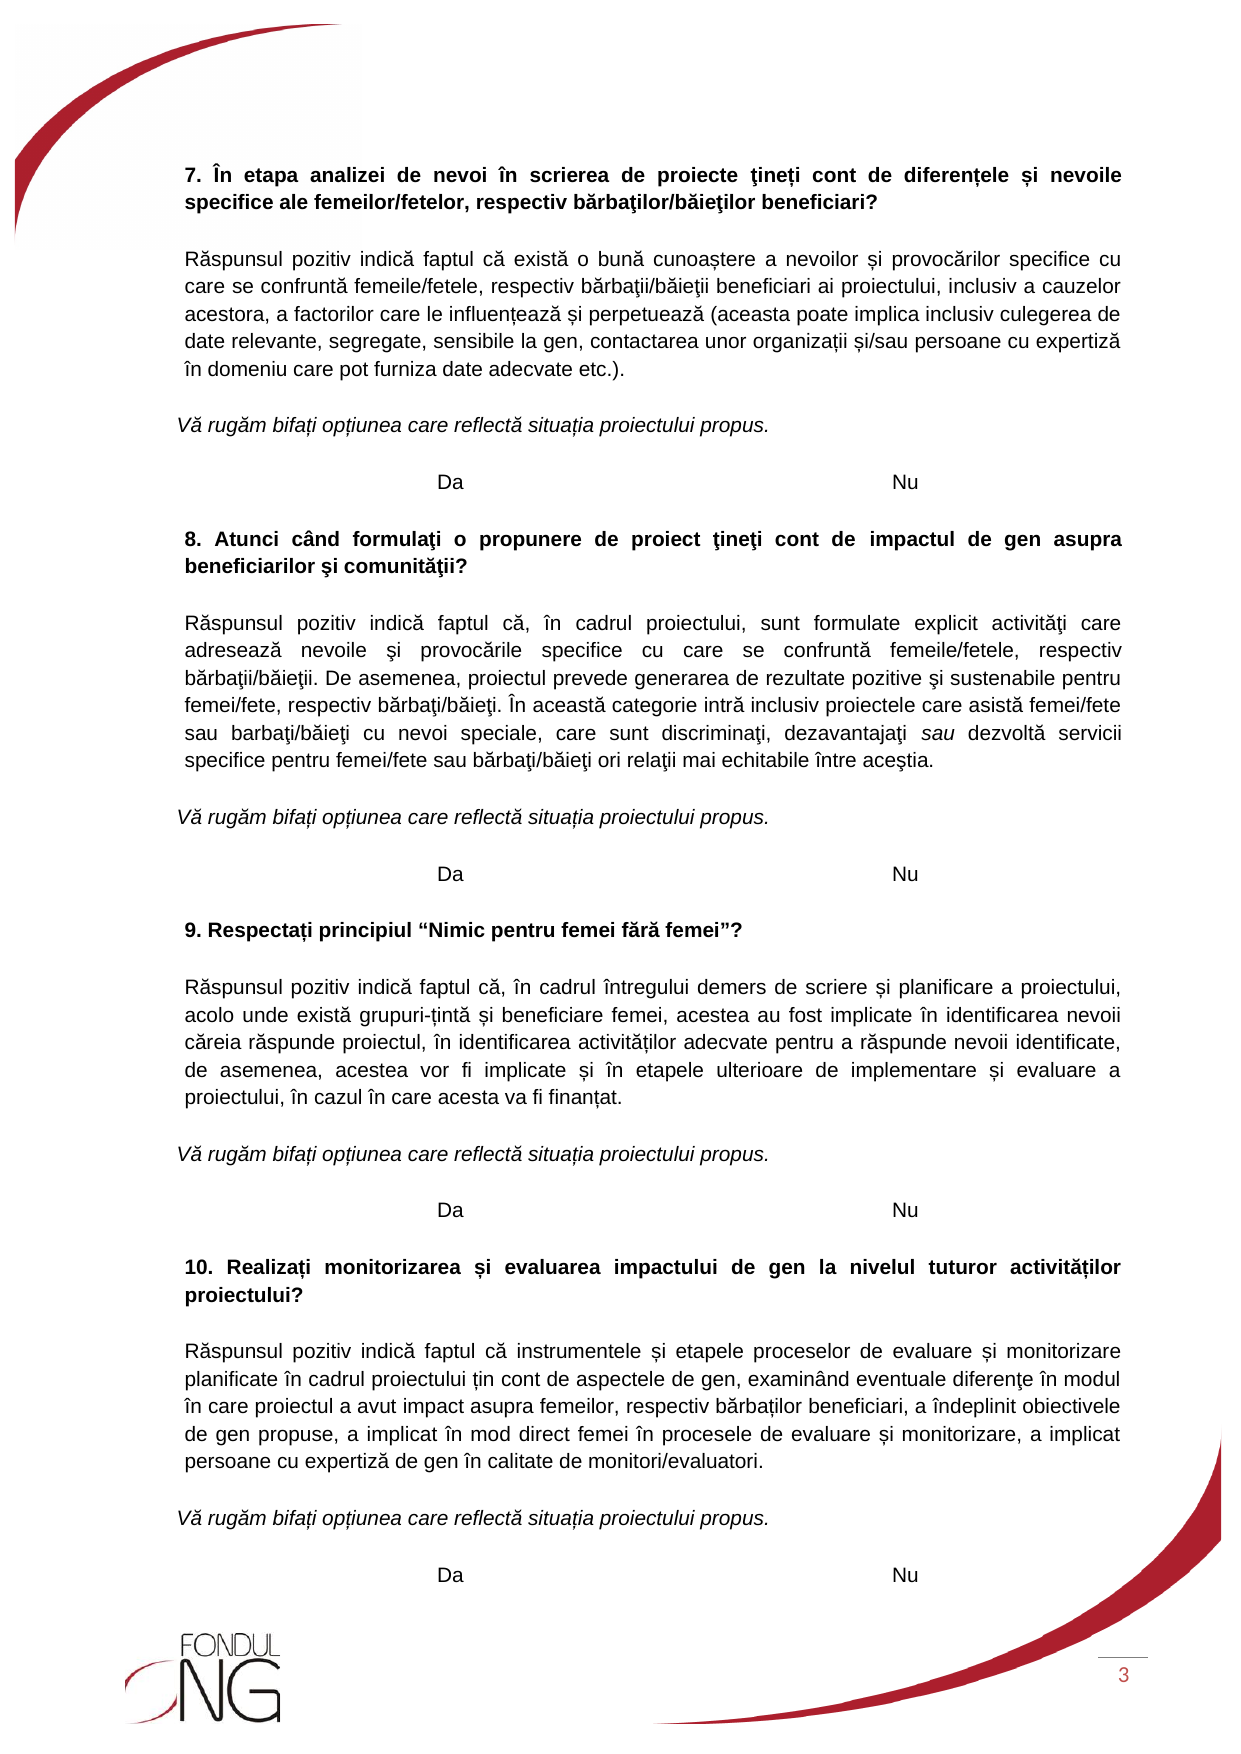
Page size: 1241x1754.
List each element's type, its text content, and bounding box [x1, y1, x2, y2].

text Da Nu [406, 1198, 1122, 1222]
text Vă rugăm bifați opțiunea care reflectă situația proiectului propus. [142, 1142, 1122, 1166]
text 7. În etapa analizei de nevoi în scrierea de proiecte ţineți cont de diferențele și nevoile specifice ale femeilor/fetelor, respectiv bărbaţilor/băieţilor beneficiari? [184, 162, 1122, 214]
picture [14, 24, 362, 250]
text Răspunsul pozitiv ică faptul că, în cadrul întregului demers de scriere și planificare a proiectului, acolo unde există grupuri-țintă și beneficiare femei, acestea au fost implicate în identificarea oii căreia răspunde proiectul, în identificarea activităților adecvate pentru a răspunde nevoii identificate, de asemenea, acestea vor fi implicate și în etapele ulterioare de implementare și evaluare a proiectului, în cazul în care acesta va fi finanțat. [184, 975, 1122, 1109]
text Da Nu [406, 470, 1122, 494]
text 9. Respectați principiul “Nimic pentru femei fără femei”? [184, 918, 1122, 942]
text Vă rugăm bifați opțiunea care reflectă situația proiectului propus. [142, 805, 1122, 829]
text Răspunsul pozitiv ică faptul că instrumentele și etapele proceselor de evaluare și monitorizare planificate în cadrul proiectului țin cont de aspectele de gen, examinând eventuale diferenţe în modul în care proiectul a avut impact asupra femeilor, respectiv bărbaților beneficiari, a îndeplinit obiectivele de gen propuse, a implicat în mod direct femei în procesele de evaluare și monitorizare, a implicat persoane cu expertiză de gen în calitate de monitori/evaluatori. [184, 1339, 1122, 1473]
text 10. Realizați monitorizarea și evaluarea impactului de gen la nivelul tuturor activităților proiectului? [184, 1255, 1122, 1306]
text Răspunsul pozitiv indică faptul că, în cadrul proiectului, sunt formulate explicit activităţi care adresează nevoile şi provocările specifice cu care se confruntă femeile/fetele, respectiv bărbaţii/băieţii. De asemenea, proiectul prevede generarea de rezultate pozitive şi sustenabile pentru femei/fete, respectiv bărbaţi/băieţi. În această categorie intră inclusiv proiectele care asistă femei/fete sau barbaţi/băieţi cu nevoi speciale, care sunt discriminaţi, dezavantajaţi sau dezvoltă servicii specifice pentru femei/fete sau bărbaţi/băieţi ori relaţii mai echitabile între aceştia. [184, 611, 1122, 772]
text Vă rugăm bifați opțiunea care reflectă situația proiectului propus. [142, 413, 1122, 437]
text Da Nu [406, 1562, 1122, 1586]
text Da Nu [406, 862, 1122, 886]
text 8. Atunci când formulaţi o propunere de proiect ţineţi cont de impactul de gen asupra beneficiarilor şi comunităţii? [184, 527, 1122, 578]
text Răspunsul pozitiv indică faptul că există o bună cunoaștere a nevoilor și provocărilor specifice cu care se confruntă femeile/fetele, respectiv bărbaţii/băieţii beneficiari ai proiectului, inclusiv a cauzelor acestora, a factorilor care le influențează și perpetuează (aceasta poate implica inclusiv culegerea de date relevante, segregate, sensibile la gen, contactarea unor organizații și/sau persoane cu expertiză în domeniu care pot furniza date adecvate etc.). [184, 247, 1122, 381]
picture [617, 1417, 1222, 1724]
picture [125, 1632, 281, 1724]
text Vă rugăm bifați opțiunea care reflectă situația proiectului propus. [142, 1506, 1122, 1530]
